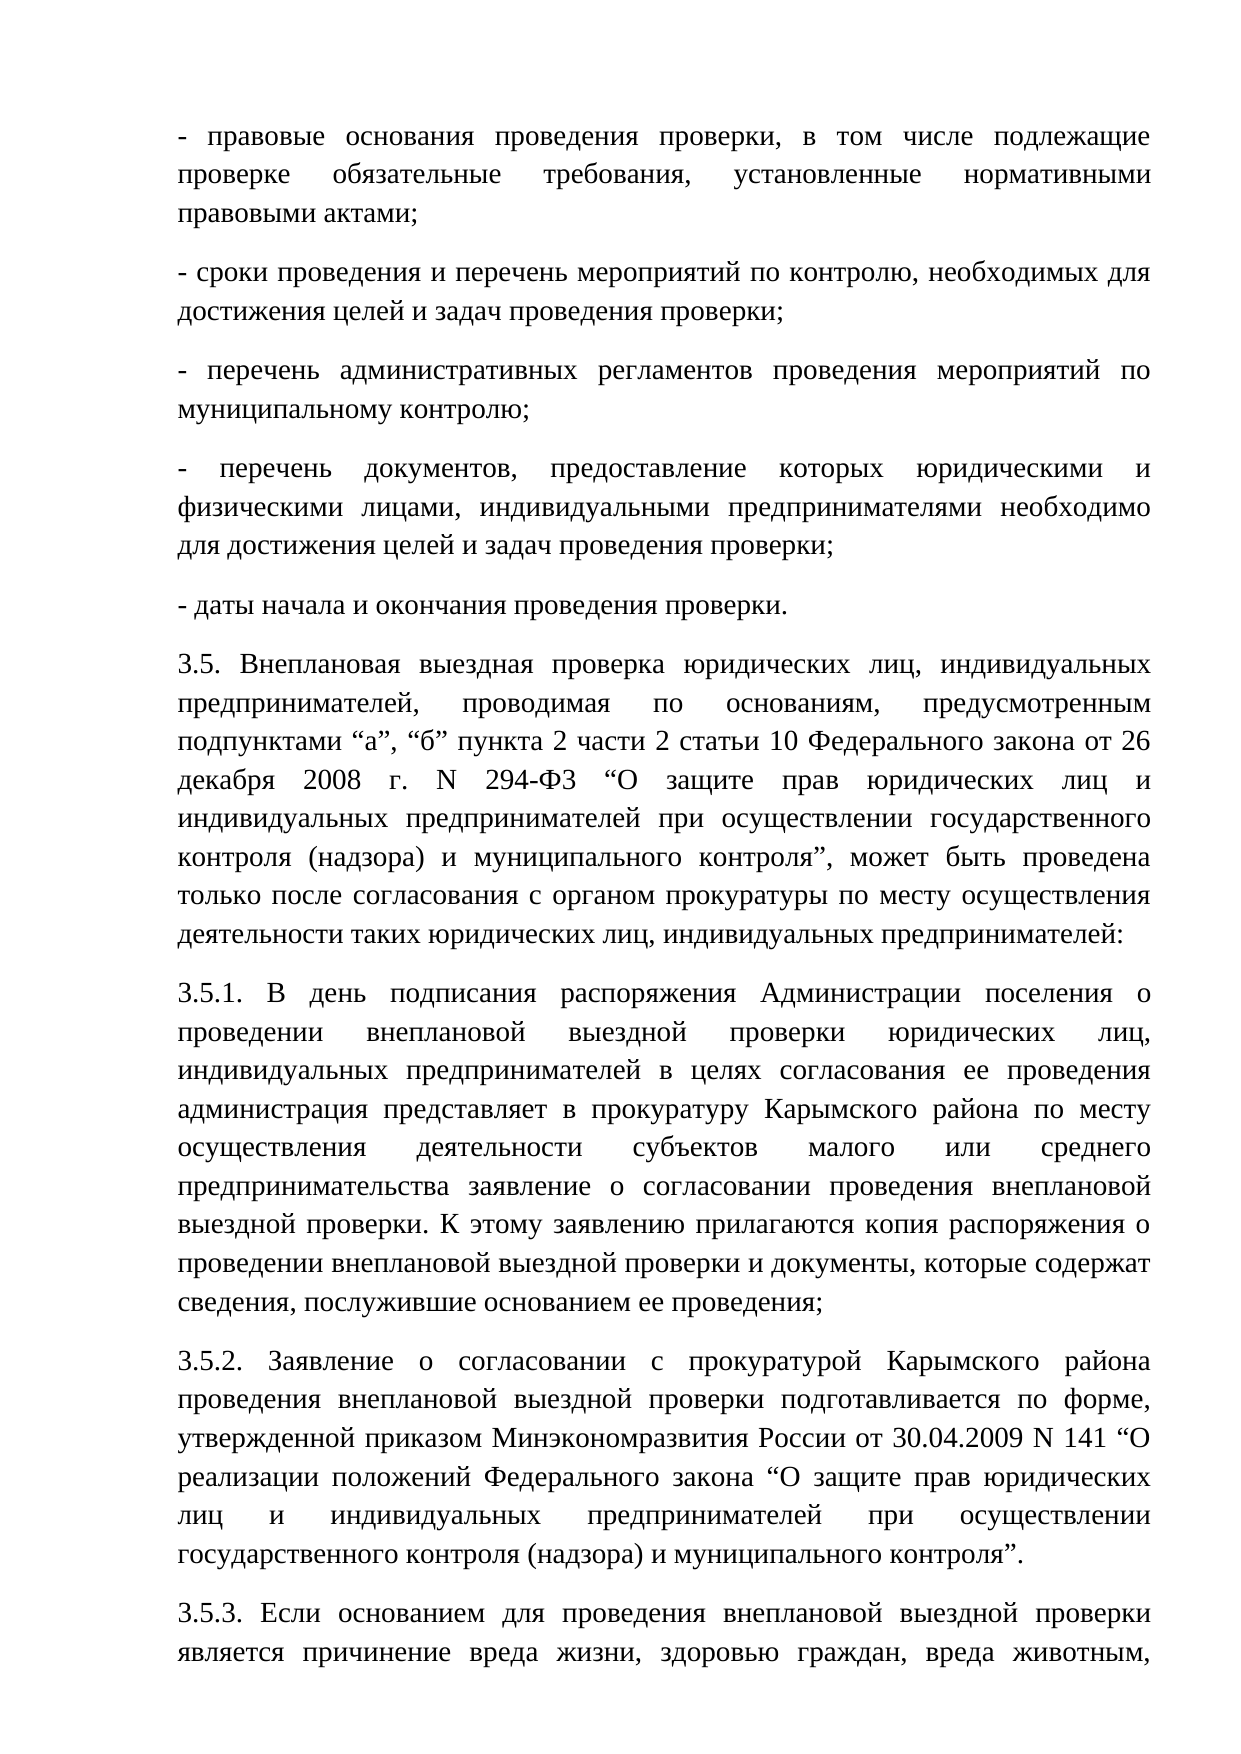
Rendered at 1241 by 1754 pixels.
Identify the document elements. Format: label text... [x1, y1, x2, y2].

text 3.5. Внеплановая выездная проверка юридических лиц, индивидуальных предпринимателей, проводимая по основаниям, предусмотренным подпунктами “а”, “б” пункта 2 части 2 статьи 10 Федерального закона от 26 декабря . N 294-Ф3 “О защите прав юридических лиц и индивидуальных предпринимателей при осуществлении государственного контроля (надзора) и муниципального контроля”, может быть проведена только после согласования с органом прокуратуры по месту осуществления деятельности таких юридических лиц, индивидуальных предпринимателей: [177, 646, 1152, 949]
text - правовые основания проведения проверки, в том числе подлежащие проверке обязательные требования, установленные нормативными правовыми актами; [177, 118, 1152, 229]
text - перечень административных регламентов проведения мероприятий по муниципальному контролю; [177, 352, 1152, 424]
text 3.5.1. В день подписания распоряжения Администрации поселения о проведении внеплановой выездной проверки юридических лиц, индивидуальных предпринимателей в целях согласования ее проведения администрация представляет в прокуратуру Карымского района по месту осуществления деятельности субъектов малого или среднего предпринимательства заявление о согласовании проведения внеплановой выездной проверки. К этому заявлению прилагаются копия распоряжения о проведении внеплановой выездной проверки и документы, которые содержат сведения, послужившие основанием ее проведения; [177, 975, 1152, 1317]
text - перечень документов, предоставление которых юридическими и физическими лицами, индивидуальными предпринимателями необходимо для достижения целей и задач проведения проверки; [177, 450, 1152, 561]
text - сроки проведения и перечень мероприятий по контролю, необходимых для достижения целей и задач проведения проверки; [177, 254, 1152, 327]
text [177, 1595, 1152, 1667]
text - даты начала и окончания проведения проверки. [177, 587, 1152, 620]
text 3.5.2. Заявление о согласовании с прокуратурой Карымского района проведения внеплановой выездной проверки подготавливается по форме, утвержденной приказом Минэкономразвития России от 30.04.2009 N 141 “О реализации положений Федерального закона “О защите прав юридических лиц и индивидуальных предпринимателей при осуществлении государственного контроля (надзора) и муниципального контроля”. [177, 1343, 1152, 1569]
